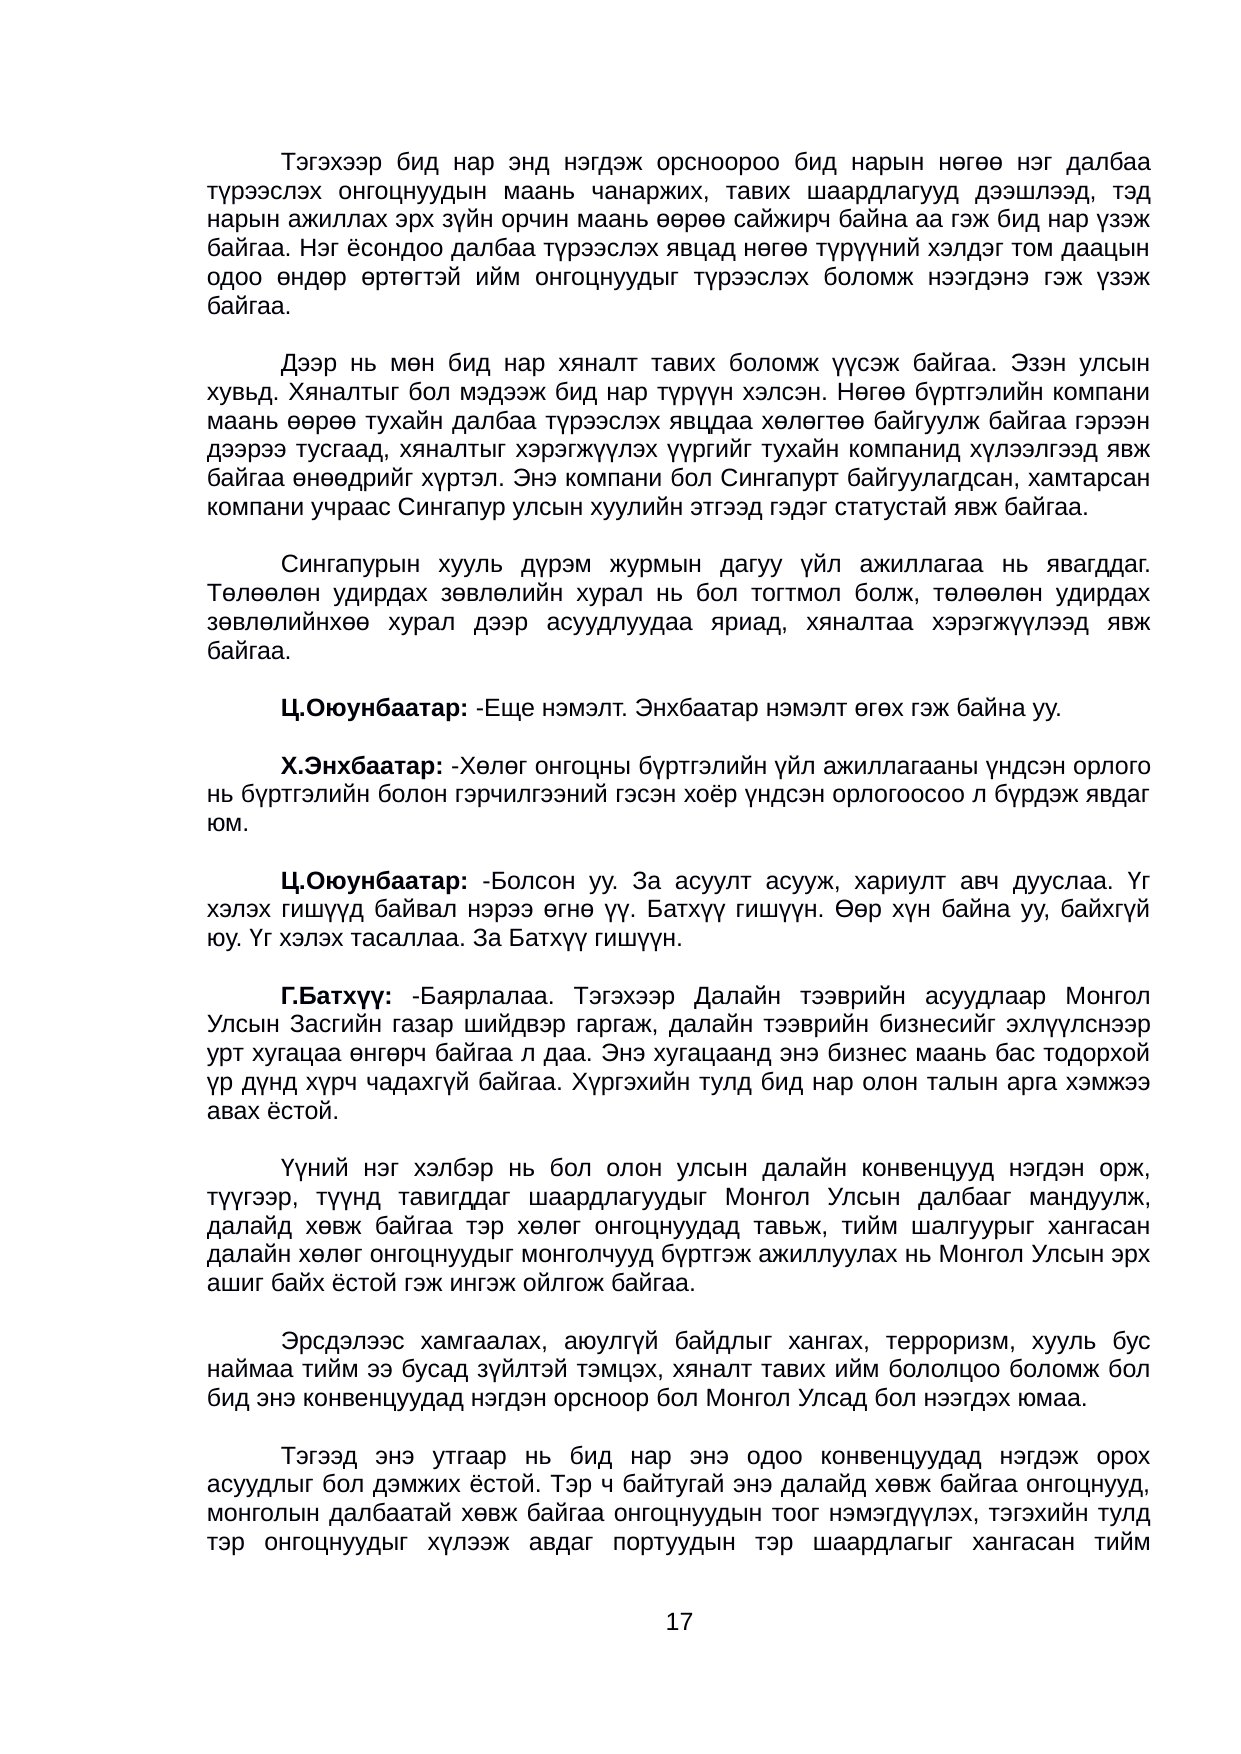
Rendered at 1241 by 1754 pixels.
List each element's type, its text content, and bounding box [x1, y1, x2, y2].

text Ц.Оюунбаатар: -Болсон уу. За асуулт асууж, хариулт авч дууслаа. Үг хэлэх гишүүд байвал нэрээ өгнө үү. Батхүү гишүүн. Өөр хүн байна уу, байхгүй юу. Үг хэлэх тасаллаа. За Батхүү гишүүн. [207, 866, 1152, 952]
text Дээр нь мөн бид нар хяналт тавих боломж үүсэж байгаа. Эзэн улсын хувьд. Хяналтыг бол мэдээж бид нар түрүүн хэлсэн. Нөгөө бүртгэлийн компани маань өөрөө тухайн далбаа түрээслэх явцдаа хөлөгтөө байгуулж байгаа гэрээн дээрээ тусгаад, хяналтыг хэрэгжүүлэх үүргийг тухайн компанид хүлээлгээд явж байгаа өнөөдрийг хүртэл. Энэ компани бол Сингапурт байгуулагдсан, хамтарсан компани учраас Сингапур улсын хуулийн этгээд гэдэг статустай явж байгаа. [207, 348, 1152, 521]
text Эрсдэлээс хамгаалах, аюулгүй байдлыг хангах, терроризм, хууль бус наймаа тийм ээ бусад зүйлтэй тэмцэх, хяналт тавих ийм бололцоо боломж бол бид энэ конвенцуудад нэгдэн орсноор бол Монгол Улсад бол нээгдэх юмаа. [207, 1326, 1152, 1412]
text Үүний нэг хэлбэр нь бол олон улсын далайн конвенцууд нэгдэн орж, түүгээр, түүнд тавигддаг шаардлагуудыг Монгол Улсын далбааг мандуулж, далайд хөвж байгаа тэр хөлөг онгоцнуудад тавьж, тийм шалгуурыг хангасан далайн хөлөг онгоцнуудыг монголчууд бүртгэж ажиллуулах нь Монгол Улсын эрх ашиг байх ёстой гэж ингэж ойлгож байгаа. [207, 1153, 1152, 1297]
text Х.Энхбаатар: -Хөлөг онгоцны бүртгэлийн үйл ажиллагааны үндсэн орлого нь бүртгэлийн болон гэрчилгээний гэсэн хоёр үндсэн орлогоосоо л бүрдэж явдаг юм. [207, 751, 1152, 837]
text Тэгэхээр бид нар энд нэгдэж орсноороо бид нарын нөгөө нэг далбаа түрээслэх онгоцнуудын маань чанаржих, тавих шаардлагууд дээшлээд, тэд нарын ажиллах эрх зүйн орчин маань өөрөө сайжирч байна аа гэж бид нар үзэж байгаа. Нэг ёсондоо далбаа түрээслэх явцад нөгөө түрүүний хэлдэг том даацын одоо өндөр өртөгтэй ийм онгоцнуудыг түрээслэх боломж нээгдэнэ гэж үзэж байгаа. [207, 147, 1152, 319]
text Сингапурын хууль дүрэм журмын дагуу үйл ажиллагаа нь явагддаг. Төлөөлөн удирдах зөвлөлийн хурал нь бол тогтмол болж, төлөөлөн удирдах зөвлөлийнхөө хурал дээр асуудлуудаа яриад, хяналтаа хэрэгжүүлээд явж байгаа. [207, 549, 1152, 664]
text Г.Батхүү: -Баярлалаа. Тэгэхээр Далайн тээврийн асуудлаар Монгол Улсын Засгийн газар шийдвэр гаргаж, далайн тээврийн бизнесийг эхлүүлснээр урт хугацаа өнгөрч байгаа л даа. Энэ хугацаанд энэ бизнес маань бас тодорхой үр дүнд хүрч чадахгүй байгаа. Хүргэхийн тулд бид нар олон талын арга хэмжээ авах ёстой. [207, 981, 1152, 1124]
text Ц.Оюунбаатар: -Еще нэмэлт. Энхбаатар нэмэлт өгөх гэж байна уу. [207, 693, 1152, 722]
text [207, 1441, 1152, 1556]
